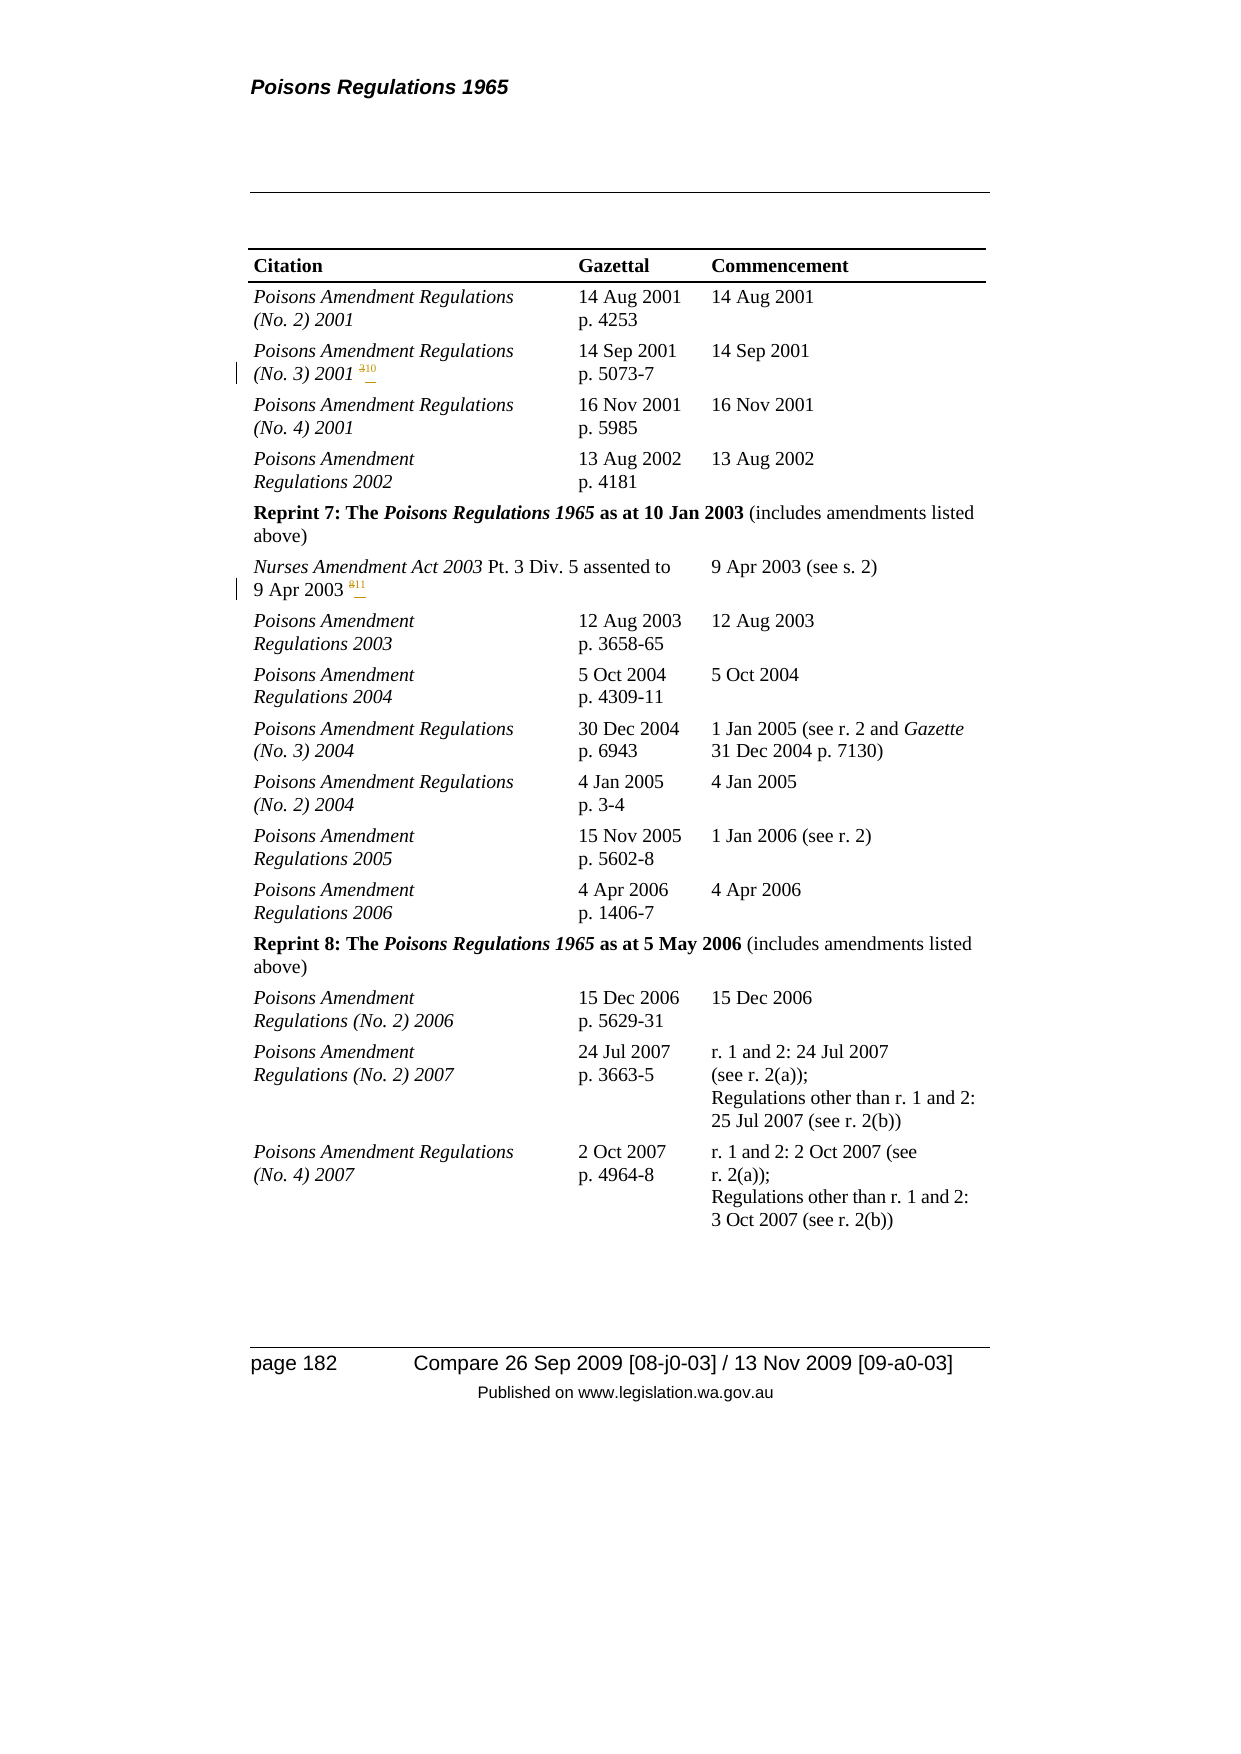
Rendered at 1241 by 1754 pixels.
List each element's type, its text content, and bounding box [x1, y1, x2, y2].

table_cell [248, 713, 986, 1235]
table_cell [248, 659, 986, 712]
table_header Citation [248, 250, 572, 281]
table_header Gazettal [572, 250, 705, 281]
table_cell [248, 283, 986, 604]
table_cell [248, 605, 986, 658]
table_header Commencement [705, 250, 986, 281]
